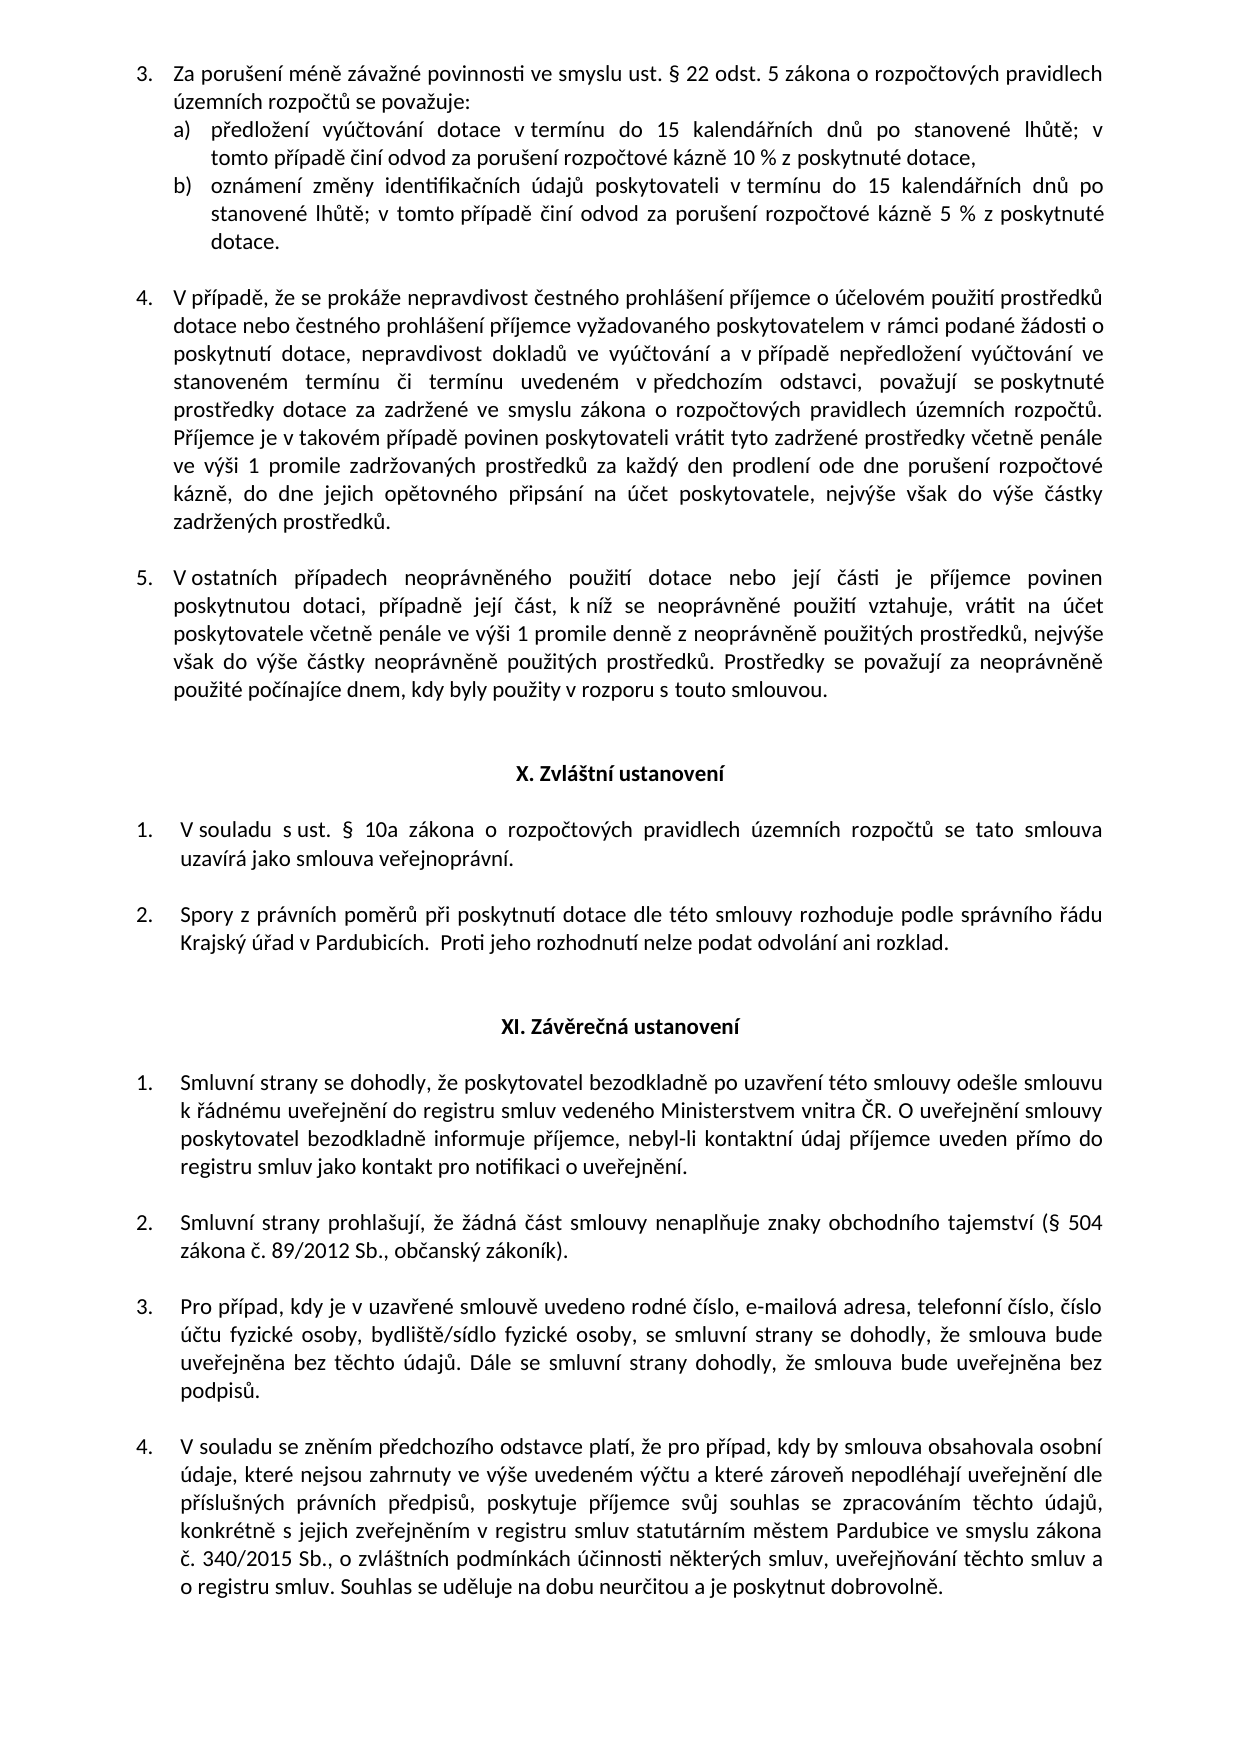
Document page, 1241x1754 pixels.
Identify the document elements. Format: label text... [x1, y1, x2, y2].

list V ostatních případech neoprávněného použití dotace nebo její části je příjemce povinen poskytnutou dotaci, případně její část, k níž se neoprávněné použití vztahuje, vrátit na účet poskytovatele včetně penále ve výši 1 promile denně z neoprávněně použitých prostředků, nejvýše však do výše částky neoprávněně použitých prostředků. Prostředky se považují za neoprávněně použité počínajíce dnem, kdy byly použity v rozporu s touto smlouvou. [136, 563, 1104, 703]
list V souladu s ust. § 10a zákona o rozpočtových pravidlech územních rozpočtů se tato smlouva uzavírá jako smlouva veřejnoprávní. [136, 816, 1104, 872]
text XI. Závěrečná ustanovení [136, 1012, 1104, 1040]
list předložení vyúčtování dotace v termínu do 15 kalendářních dnů po stanovené lhůtě; v tomto případě činí odvod za porušení rozpočtové kázně 10 % z poskytnuté dotace, [173, 115, 1104, 171]
list V případě, že se prokáže nepravdivost čestného prohlášení příjemce o účelovém použití prostředků dotace nebo čestného prohlášení příjemce vyžadovaného poskytovatelem v rámci podané žádosti o poskytnutí dotace, nepravdivost dokladů ve vyúčtování a v případě nepředložení vyúčtování ve stanoveném termínu či termínu uvedeném v předchozím odstavci, považují se poskytnuté prostředky dotace za zadržené ve smyslu zákona o rozpočtových pravidlech územních rozpočtů. Příjemce je v takovém případě povinen poskytovateli vrátit tyto zadržené prostředky včetně penále ve výši 1 promile zadržovaných prostředků za každý den prodlení ode dne porušení rozpočtové kázně, do dne jejich opětovného připsání na účet poskytovatele, nejvýše však do výše částky zadržených prostředků. [136, 283, 1104, 535]
list Spory z právních poměrů při poskytnutí dotace dle této smlouvy rozhoduje podle správního řádu Krajský úřad v Pardubicích. Proti jeho rozhodnutí nelze podat odvolání ani rozklad. [136, 900, 1104, 956]
list Pro případ, kdy je v uzavřené smlouvě uvedeno rodné číslo, e-mailová adresa, telefonní číslo, číslo účtu fyzické osoby, bydliště/sídlo fyzické osoby, se smluvní strany se dohodly, že smlouva bude uveřejněna bez těchto údajů. Dále se smluvní strany dohodly, že smlouva bude uveřejněna bez podpisů. [136, 1292, 1104, 1404]
list oznámení změny identifikačních údajů poskytovateli v termínu do 15 kalendářních dnů po stanovené lhůtě; v tomto případě činí odvod za porušení rozpočtové kázně 5 % z poskytnuté dotace. [173, 171, 1104, 255]
list Smluvní strany prohlašují, že žádná část smlouvy nenaplňuje znaky obchodního tajemství (§ 504 zákona č. 89/2012 Sb., občanský zákoník). [136, 1208, 1104, 1264]
text X. Zvláštní ustanovení [136, 759, 1104, 788]
list V souladu se zněním předchozího odstavce platí, že pro případ, kdy by smlouva obsahovala osobní údaje, které nejsou zahrnuty ve výše uvedeném výčtu a které zároveň nepodléhají uveřejnění dle příslušných právních předpisů, poskytuje příjemce svůj souhlas se zpracováním těchto údajů, konkrétně s jejich zveřejněním v registru smluv statutárním městem Pardubice ve smyslu zákona č. 340/2015 Sb., o zvláštních podmínkách účinnosti některých smluv, uveřejňování těchto smluv a o registru smluv. Souhlas se uděluje na dobu neurčitou a je poskytnut dobrovolně. [136, 1432, 1104, 1600]
list Smluvní strany se dohodly, že poskytovatel bezodkladně po uzavření této smlouvy odešle smlouvu k řádnému uveřejnění do registru smluv vedeného Ministerstvem vnitra ČR. O uveřejnění smlouvy poskytovatel bezodkladně informuje příjemce, nebyl-li kontaktní údaj příjemce uveden přímo do registru smluv jako kontakt pro notifikaci o uveřejnění. [136, 1068, 1104, 1180]
list Za porušení méně závažné povinnosti ve smyslu ust. § 22 odst. 5 zákona o rozpočtových pravidlech územních rozpočtů se považuje: [136, 59, 1104, 115]
